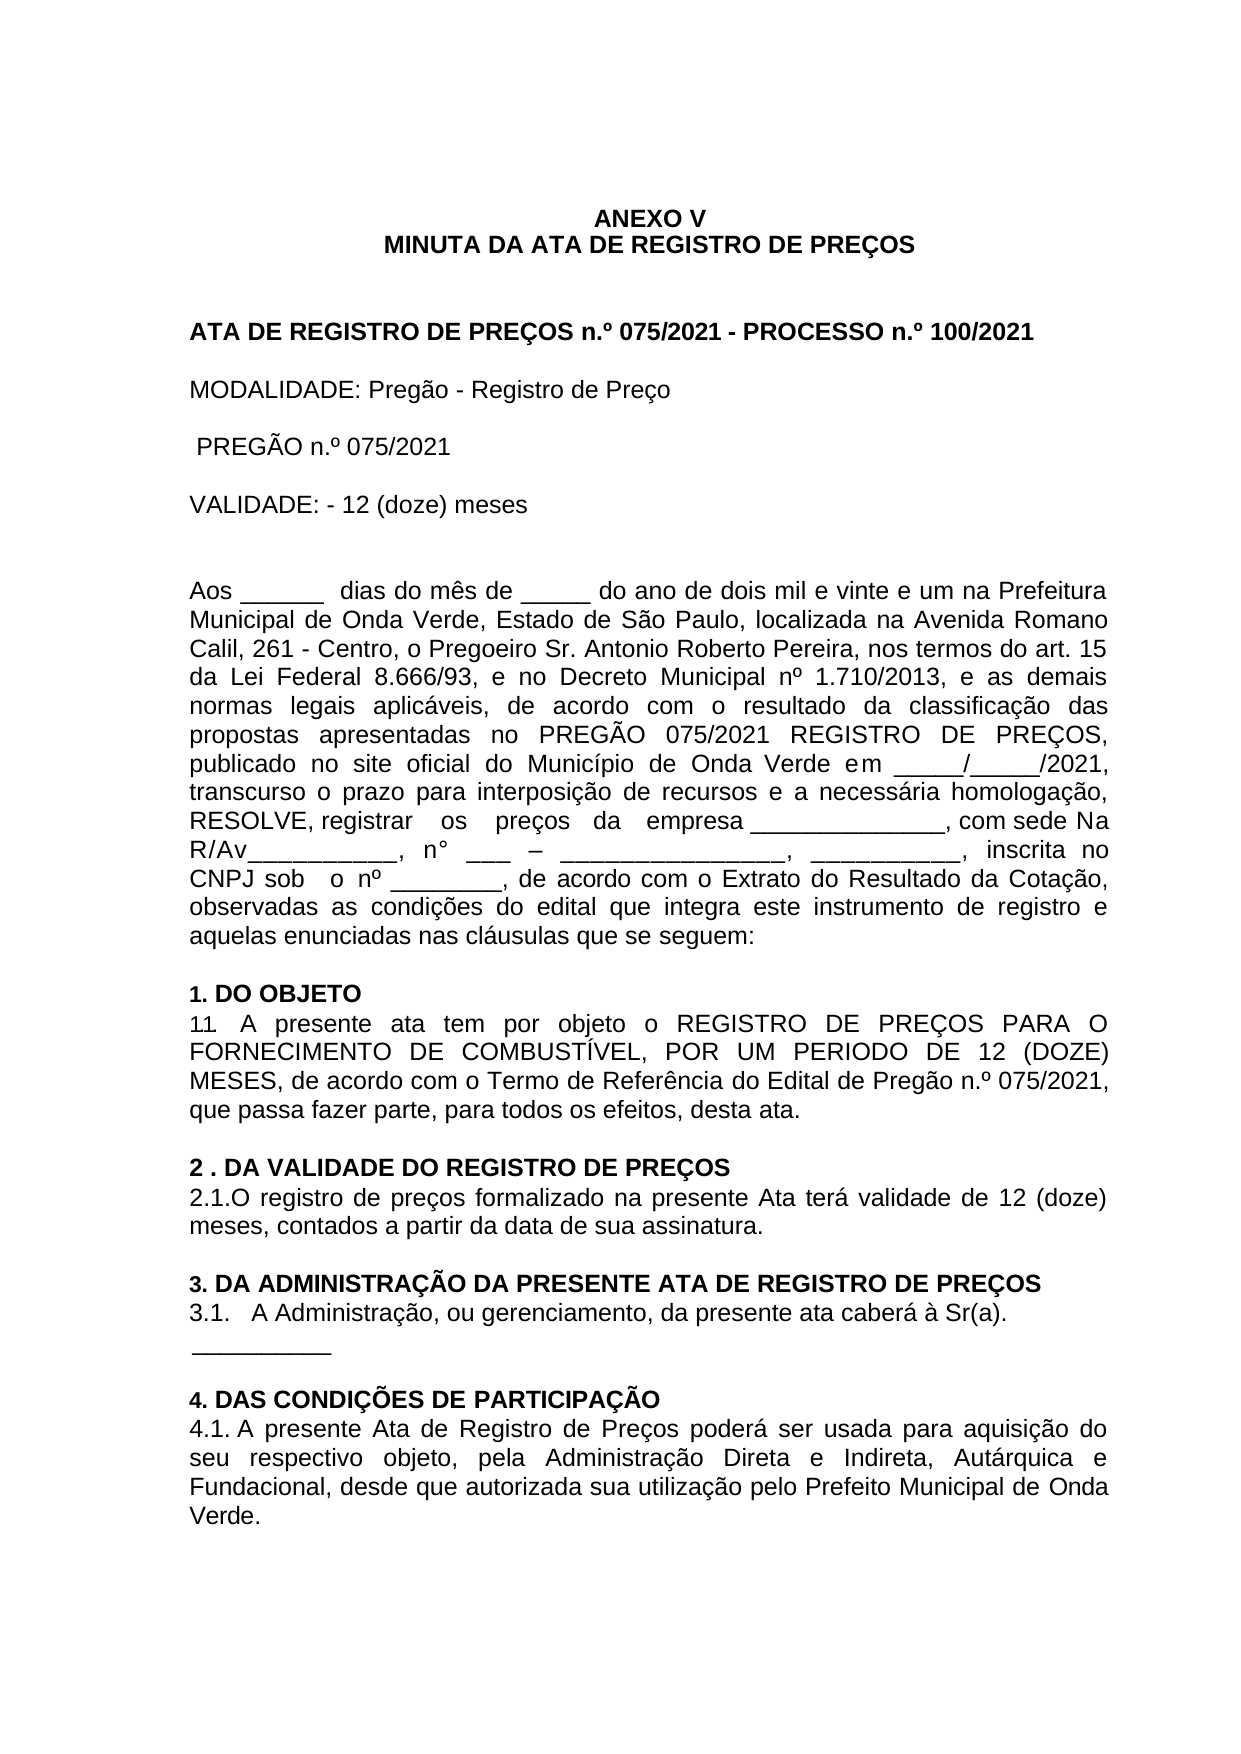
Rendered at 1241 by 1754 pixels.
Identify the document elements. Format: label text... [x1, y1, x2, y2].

text MINUTA DA ATA DE REGISTRO DE PREÇOS [177, 233, 1122, 259]
text ANEXO V [177, 207, 1122, 233]
text MODALIDADE: Pregão - Registro de Preço [189, 374, 1115, 403]
list A Administração, ou gerenciamento, da presente ata caberá à Sr(a). __________ [189, 1298, 1122, 1356]
text Aos ______ dias do mês de _____ do ano de dois mil e vinte e um na Prefeitura Municipal de Onda Verde, Estado de São Paulo, localizada na Avenida Romano Calil, 261 - Centro, o Pregoeiro Sr. Antonio Roberto Pereira, nos termos do art. 15 da Lei Federal 8.666/93, e no Decreto Municipal nº 1.710/2013, e as demais normas legais aplicáveis, de acordo com o resultado da classificação das propostas apresentadas no PREGÃO 075/2021 REGISTRO DE PREÇOS, publicado no site oficial do Município de Onda Verde em _____/_____/2021, transcurso o prazo para interposição de recursos e a necessária homologação, RESOLVE, registrar os preços da empresa ______________, com sede Na R/Av__________, n° ___ – _______________, __________, inscrita no CNPJ sob o nº ________, de acordo com o Extrato do Resultado da Cotação, observadas as condições do edital que integra este instrumento de registro e aquelas enunciadas nas cláusulas que se seguem: [189, 576, 1109, 950]
subtitle 2 . DA VALIDADE DO REGISTRO DE PREÇOS [189, 1153, 1122, 1182]
subtitle DAS CONDIÇÕES DE PARTICIPAÇÃO [189, 1385, 1122, 1414]
text PREGÃO n.º 075/2021 [189, 432, 1115, 461]
subtitle DA ADMINISTRAÇÃO DA PRESENTE ATA DE REGISTRO DE PREÇOS [189, 1269, 1122, 1298]
text 2.1.O registro de preços formalizado na presente Ata terá validade de 12 (doze) meses, contados a partir da data de sua assinatura. [189, 1182, 1108, 1240]
text VALIDADE: - 12 (doze) meses [189, 489, 1122, 518]
text ATA DE REGISTRO DE PREÇOS n.º 075/2021 - PROCESSO n.º 100/2021 [189, 317, 1122, 346]
list A presente ata tem por objeto o REGISTRO DE PREÇOS PARA O FORNECIMENTO DE COMBUSTÍVEL, POR UM PERIODO DE 12 (DOZE) MESES, de acordo com o Termo de Referência do Edital de Pregão n.º 075/2021, que passa fazer parte, para todos os efeitos, desta ata. [189, 1008, 1110, 1123]
subtitle DO OBJETO [189, 979, 1122, 1008]
list A presente Ata de Registro de Preços poderá ser usada para aquisição do seu respectivo objeto, pela Administração Direta e Indireta, Autárquica e Fundacional, desde que autorizada sua utilização pelo Prefeito Municipal de Onda Verde. [189, 1414, 1108, 1529]
